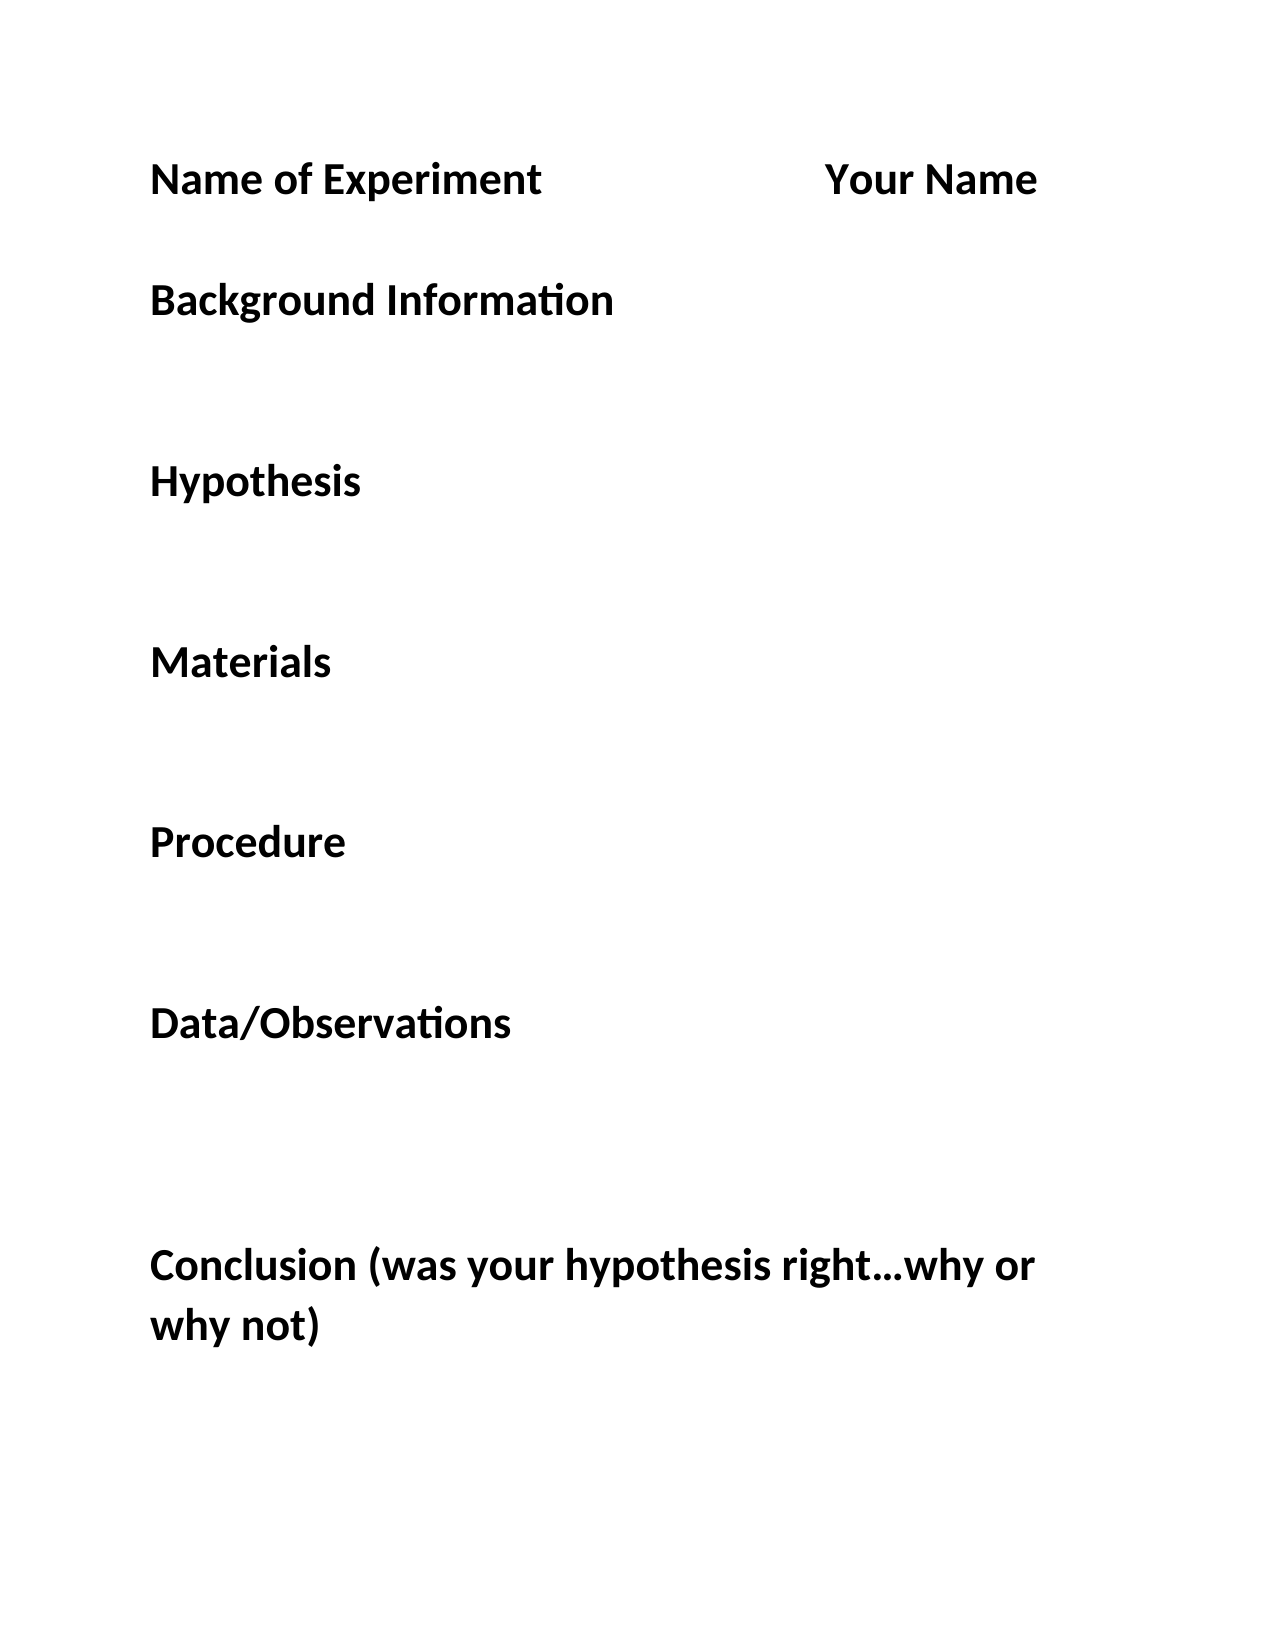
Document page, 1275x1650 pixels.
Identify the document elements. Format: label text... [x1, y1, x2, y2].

text Procedure [150, 813, 1125, 869]
text Materials [150, 632, 1125, 688]
text Conclusion (was your hypothesis right…why or why not) [150, 1236, 1125, 1352]
text Data/Observations [150, 994, 1125, 1050]
text Hypothesis [150, 452, 1125, 507]
text Name of Experiment Your Name [150, 150, 1125, 206]
text Background Information [150, 271, 1125, 327]
